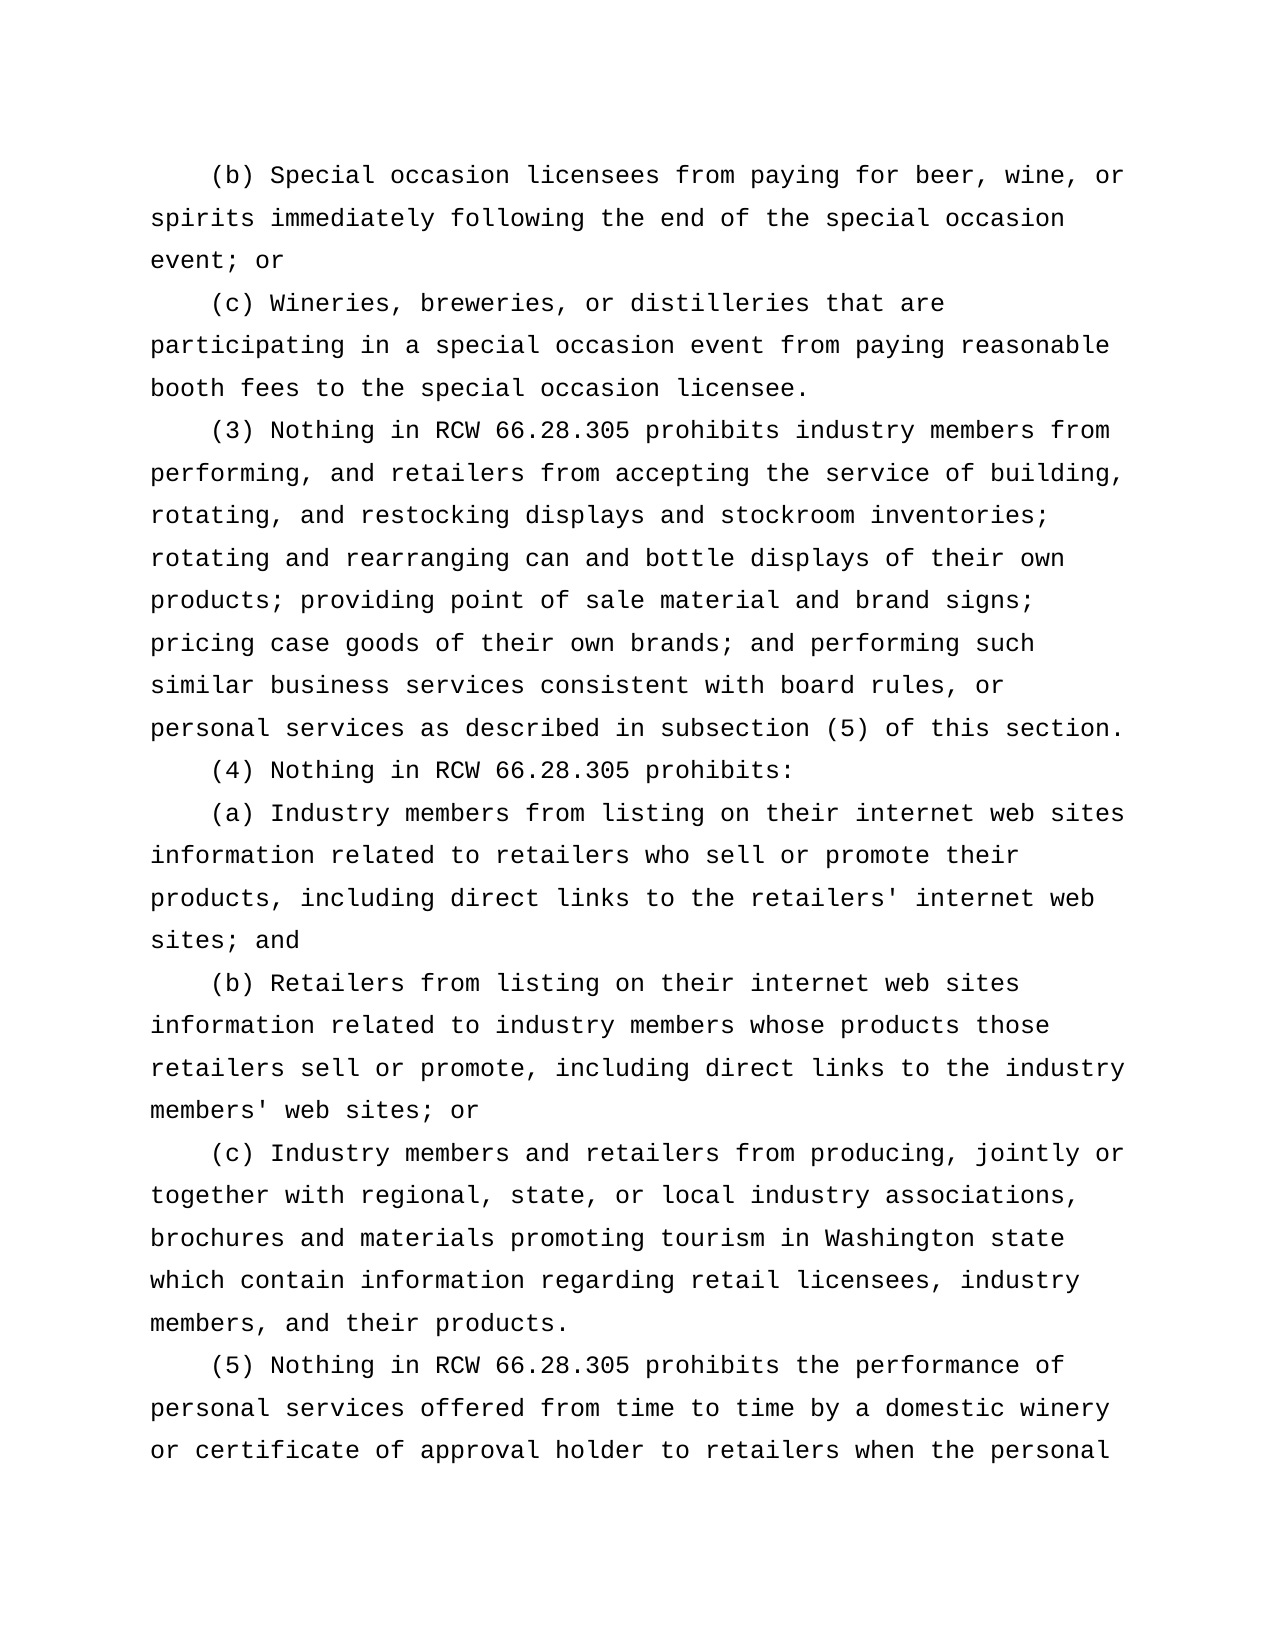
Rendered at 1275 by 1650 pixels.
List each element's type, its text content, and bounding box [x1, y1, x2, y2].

text (c) Industry members and retailers from producing, jointly or together with regional, state, or local industry associations, brochures and materials promoting tourism in Washington state which contain information regarding retail licensees, industry members, and their products. [150, 1127, 1125, 1340]
text (c) Wineries, breweries, or distilleries that are participating in a special occasion event from paying reasonable booth fees to the special occasion licensee. [150, 277, 1125, 405]
text (a) Industry members from listing on their internet web sites information related to retailers who sell or promote their products, including direct links to the retailers' internet web sites; and [150, 787, 1125, 957]
text (b) Retailers from listing on their internet web sites information related to industry members whose products those retailers sell or promote, including direct links to the industry members' web sites; or [150, 957, 1125, 1127]
text (4) Nothing in RCW 66.28.305 prohibits: [150, 745, 1125, 787]
text (3) Nothing in RCW 66.28.305 prohibits industry members from performing, and retailers from accepting the service of building, rotating, and restocking displays and stockroom inventories; rotating and rearranging can and bottle displays of their own products; providing point of sale material and brand signs; pricing case goods of their own brands; and performing such similar business services consistent with board rules, or personal services as described in subsection (5) of this section. [150, 405, 1125, 745]
text (b) Special occasion licensees from paying for beer, wine, or spirits immediately following the end of the special occasion event; or [150, 150, 1125, 277]
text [150, 1340, 1125, 1467]
